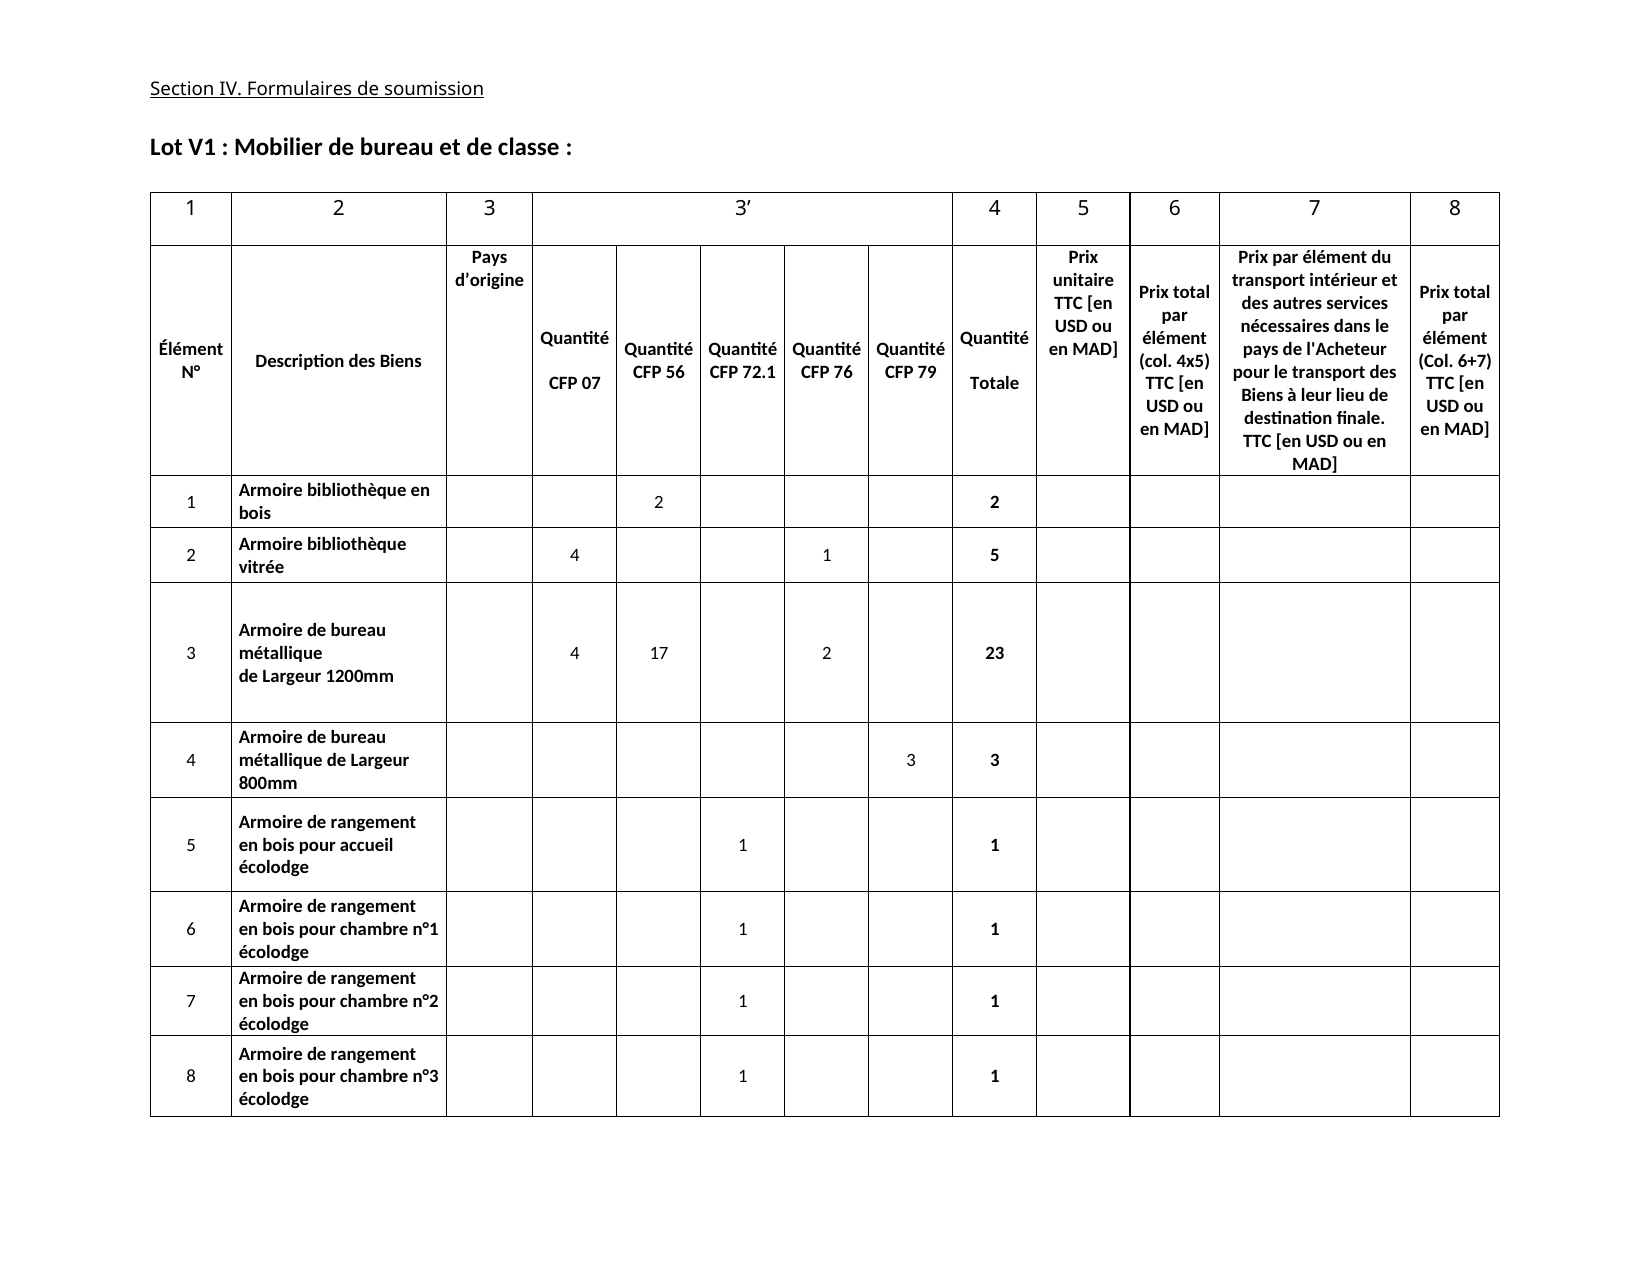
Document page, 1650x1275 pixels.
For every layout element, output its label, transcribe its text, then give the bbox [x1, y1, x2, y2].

table_cell [1220, 1036, 1410, 1116]
table_cell [1037, 1036, 1129, 1116]
table_cell 23 [953, 583, 1036, 722]
table_cell [869, 1036, 952, 1116]
table_cell Armoire de rangement en bois pour accueil écolodge [232, 798, 446, 891]
table_cell 1 [701, 1036, 784, 1116]
table_header 6 [1131, 193, 1219, 245]
table_cell [1131, 528, 1219, 582]
table_cell [533, 798, 616, 891]
table_cell [617, 528, 700, 582]
table_cell [869, 967, 952, 1035]
table_cell Armoire de rangement en bois pour chambre n°1 écolodge [232, 892, 446, 966]
table_cell [785, 892, 868, 966]
table_cell 4 [533, 583, 616, 722]
table_header 5 [1037, 193, 1129, 245]
table_cell [1411, 528, 1499, 582]
table_cell [1411, 967, 1499, 1035]
table_cell Pays d’origine [447, 246, 532, 475]
table_cell [1037, 892, 1129, 966]
table_cell 1 [953, 967, 1036, 1035]
table_header 3 [447, 193, 532, 245]
table_cell [1220, 892, 1410, 966]
table_cell Élément N° [151, 246, 231, 475]
table_cell [1411, 583, 1499, 722]
table_cell [701, 723, 784, 797]
table_cell [1037, 583, 1129, 722]
table_cell [701, 476, 784, 527]
table_cell 1 [953, 892, 1036, 966]
table_cell [1220, 967, 1410, 1035]
table_cell 2 [953, 476, 1036, 527]
table_cell 17 [617, 583, 700, 722]
table_cell Armoire de bureau métallique de Largeur 800mm [232, 723, 446, 797]
table_cell [1411, 723, 1499, 797]
table_cell [533, 892, 616, 966]
table_cell 1 [953, 798, 1036, 891]
table_cell [447, 892, 532, 966]
table_cell [869, 528, 952, 582]
table_cell 6 [151, 892, 231, 966]
table_cell [785, 1036, 868, 1116]
table_cell [1131, 1036, 1219, 1116]
table_cell [869, 583, 952, 722]
table_cell 2 [151, 528, 231, 582]
table_cell [447, 967, 532, 1035]
table_cell Prix total par élément (Col. 6+7) TTC [en USD ou en MAD] [1411, 246, 1499, 475]
table_cell Quantité CFP 72.1 [701, 246, 784, 475]
table_cell Armoire bibliothèque en bois [232, 476, 446, 527]
table_cell [1131, 723, 1219, 797]
table_cell Quantité CFP 79 [869, 246, 952, 475]
table_cell 1 [701, 798, 784, 891]
table_cell [617, 967, 700, 1035]
table_cell [1220, 723, 1410, 797]
table_cell Prix total par élément (col. 4x5) TTC [en USD ou en MAD] [1131, 246, 1219, 475]
table_cell [447, 583, 532, 722]
table_header 3’ [533, 193, 952, 245]
table_cell Prix par élément du transport intérieur et des autres services nécessaires dans le pays de l'Acheteur pour le transport des Biens à leur lieu de destination finale. TTC [en USD ou en MAD] [1220, 246, 1410, 475]
table_cell [1411, 476, 1499, 527]
table_cell 5 [953, 528, 1036, 582]
table_cell Quantité CFP 07 [533, 246, 616, 475]
table_cell [1131, 476, 1219, 527]
table_cell [447, 528, 532, 582]
table_cell 1 [701, 892, 784, 966]
table_cell 3 [151, 583, 231, 722]
table_cell [869, 476, 952, 527]
table_cell Prix unitaire TTC [en USD ou en MAD] [1037, 246, 1129, 475]
table_cell [1220, 528, 1410, 582]
table_cell [1220, 798, 1410, 891]
table_cell [533, 967, 616, 1035]
table_cell [533, 476, 616, 527]
table_cell [1037, 967, 1129, 1035]
table_cell [785, 476, 868, 527]
table_cell [701, 528, 784, 582]
table_cell [785, 798, 868, 891]
table_cell [617, 723, 700, 797]
table_cell 2 [617, 476, 700, 527]
table_cell [617, 798, 700, 891]
table_cell 8 [151, 1036, 231, 1116]
table_cell 4 [151, 723, 231, 797]
table_header 8 [1411, 193, 1499, 245]
table_cell Quantité CFP 76 [785, 246, 868, 475]
table_cell Description des Biens [232, 246, 446, 475]
table_cell [1411, 892, 1499, 966]
table_cell [701, 583, 784, 722]
table_cell 1 [785, 528, 868, 582]
table_cell [785, 723, 868, 797]
table_cell 1 [953, 1036, 1036, 1116]
table_cell [869, 892, 952, 966]
table_cell 4 [533, 528, 616, 582]
table_cell [1037, 476, 1129, 527]
table_cell [1037, 798, 1129, 891]
table_cell [1131, 798, 1219, 891]
table_cell Armoire de rangement en bois pour chambre n°3 écolodge [232, 1036, 446, 1116]
table_cell [533, 1036, 616, 1116]
table_cell [869, 798, 952, 891]
table_cell 2 [785, 583, 868, 722]
table_cell [1131, 892, 1219, 966]
table_cell 1 [151, 476, 231, 527]
table_cell Armoire de rangement en bois pour chambre n°2 écolodge [232, 967, 446, 1035]
table_cell [1220, 583, 1410, 722]
table_cell [1131, 583, 1219, 722]
table_cell Armoire de bureau métallique de Largeur 1200mm [232, 583, 446, 722]
table_header 2 [232, 193, 446, 245]
table_cell 1 [701, 967, 784, 1035]
table_cell 5 [151, 798, 231, 891]
table_cell [447, 476, 532, 527]
table_cell [533, 723, 616, 797]
table_cell [1131, 967, 1219, 1035]
table_cell [447, 723, 532, 797]
table_cell 7 [151, 967, 231, 1035]
table_cell [617, 892, 700, 966]
table_header 4 [953, 193, 1036, 245]
table_cell [785, 967, 868, 1035]
table_header 1 [151, 193, 231, 245]
table_cell [617, 1036, 700, 1116]
table_cell [447, 1036, 532, 1116]
text Lot V1 : Mobilier de bureau et de classe : [150, 131, 1395, 162]
table_cell Armoire bibliothèque vitrée [232, 528, 446, 582]
table_cell 3 [869, 723, 952, 797]
table_cell [1037, 723, 1129, 797]
table_cell [1220, 476, 1410, 527]
table_cell Quantité Totale [953, 246, 1036, 475]
table_header 7 [1220, 193, 1410, 245]
table_cell Quantité CFP 56 [617, 246, 700, 475]
table_cell [1037, 528, 1129, 582]
table_cell 3 [953, 723, 1036, 797]
table_cell [1411, 1036, 1499, 1116]
table_cell [447, 798, 532, 891]
table_cell [1411, 798, 1499, 891]
